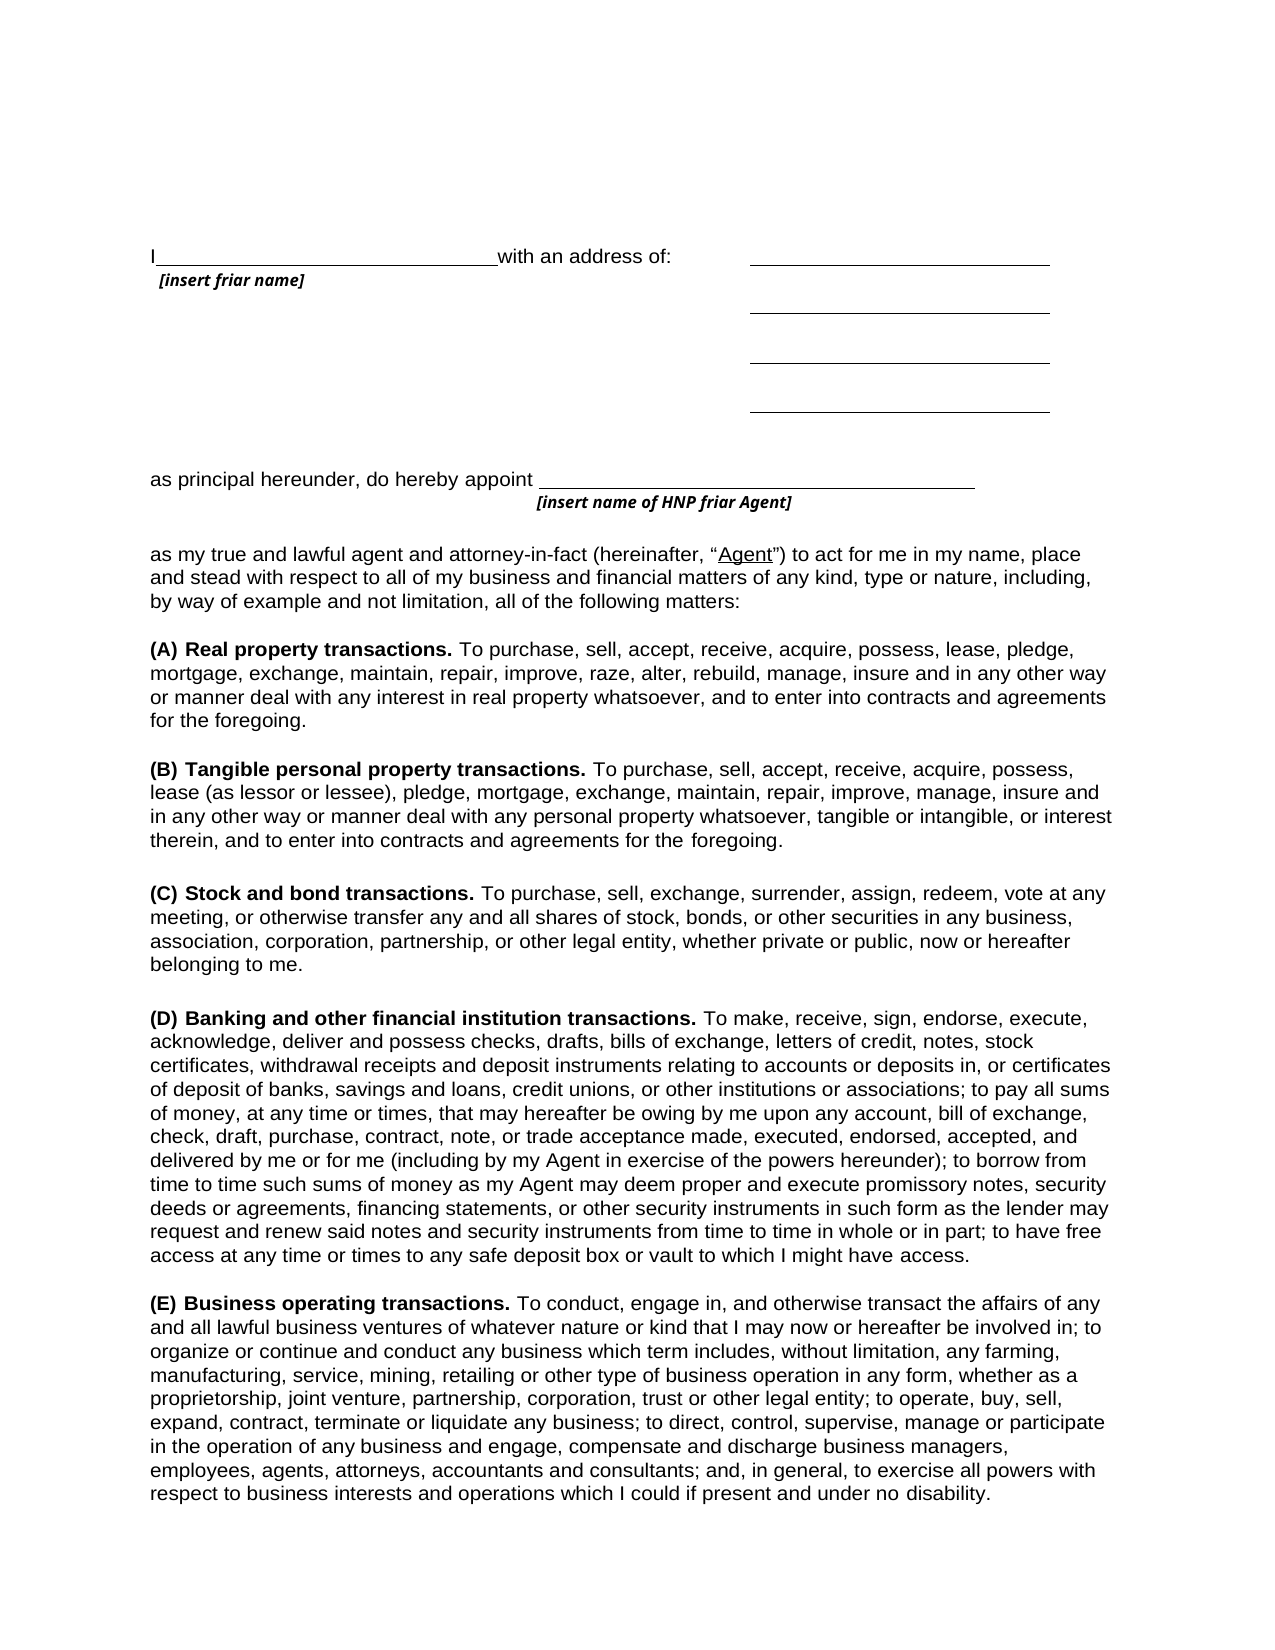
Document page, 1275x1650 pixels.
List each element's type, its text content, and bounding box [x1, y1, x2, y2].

list Stock and bond transactions. To purchase, sell, exchange, surrender, assign, redeem, vote at any meeting, or otherwise transfer any and all shares of stock, bonds, or other securities in any business, association, corporation, partnership, or other legal entity, whether private or public, now or hereafter belonging to me. [150, 882, 1117, 976]
text as principal hereunder, do hereby appoint [150, 468, 1135, 490]
text as my true and lawful agent and attorney-in-fact (hereinafter, “Agent”) to act for me in my name, place and stead with respect to all of my business and financial matters of any kind, type or nature, including, by way of example and not limitation, all of the following matters: [150, 542, 1111, 613]
text [insert name of HNP friar Agent] [537, 491, 1135, 514]
list Tangible personal property transactions. To purchase, sell, accept, receive, acquire, possess, lease (as lessor or lessee), pledge, mortgage, exchange, maintain, repair, improve, manage, insure and in any other way or manner deal with any personal property whatsoever, tangible or intangible, or interest therein, and to enter into contracts and agreements for the foregoing. [150, 757, 1118, 851]
text [insert friar name] [159, 268, 1135, 291]
list Banking and other financial institution transactions. To make, receive, sign, endorse, execute, acknowledge, deliver and possess checks, drafts, bills of exchange, letters of credit, notes, stock certificates, withdrawal receipts and deposit instruments relating to accounts or deposits in, or certificates of deposit of banks, savings and loans, credit unions, or other institutions or associations; to pay all sums of money, at any time or times, that may hereafter be owing by me upon any account, bill of exchange, check, draft, purchase, contract, note, or trade acceptance made, executed, endorsed, accepted, and delivered by me or for me (including by my Agent in exercise of the powers hereunder); to borrow from time to time such sums of money as my Agent may deem proper and execute promissory notes, security deeds or agreements, financing statements, or other security instruments in such form as the lender may request and renew said notes and security instruments from time to time in whole or in part; to have free access at any time or times to any safe deposit box or vault to which I might have access. [150, 1006, 1117, 1267]
list Real property transactions. To purchase, sell, accept, receive, acquire, possess, lease, pledge, mortgage, exchange, maintain, repair, improve, raze, alter, rebuild, manage, insure and in any other way or manner deal with any interest in real property whatsoever, and to enter into contracts and agreements for the foregoing. [150, 638, 1112, 732]
text I with an address of: [150, 245, 1135, 268]
list Business operating transactions. To conduct, engage in, and otherwise transact the affairs of any and all lawful business ventures of whatever nature or kind that I may now or hereafter be involved in; to organize or continue and conduct any business which term includes, without limitation, any farming, manufacturing, service, mining, retailing or other type of business operation in any form, whether as a proprietorship, joint venture, partnership, corporation, trust or other legal entity; to operate, buy, sell, expand, contract, terminate or liquidate any business; to direct, control, supervise, manage or participate in the operation of any business and engage, compensate and discharge business managers, employees, agents, attorneys, accountants and consultants; and, in general, to exercise all powers with respect to business interests and operations which I could if present and under no disability. [150, 1292, 1111, 1505]
